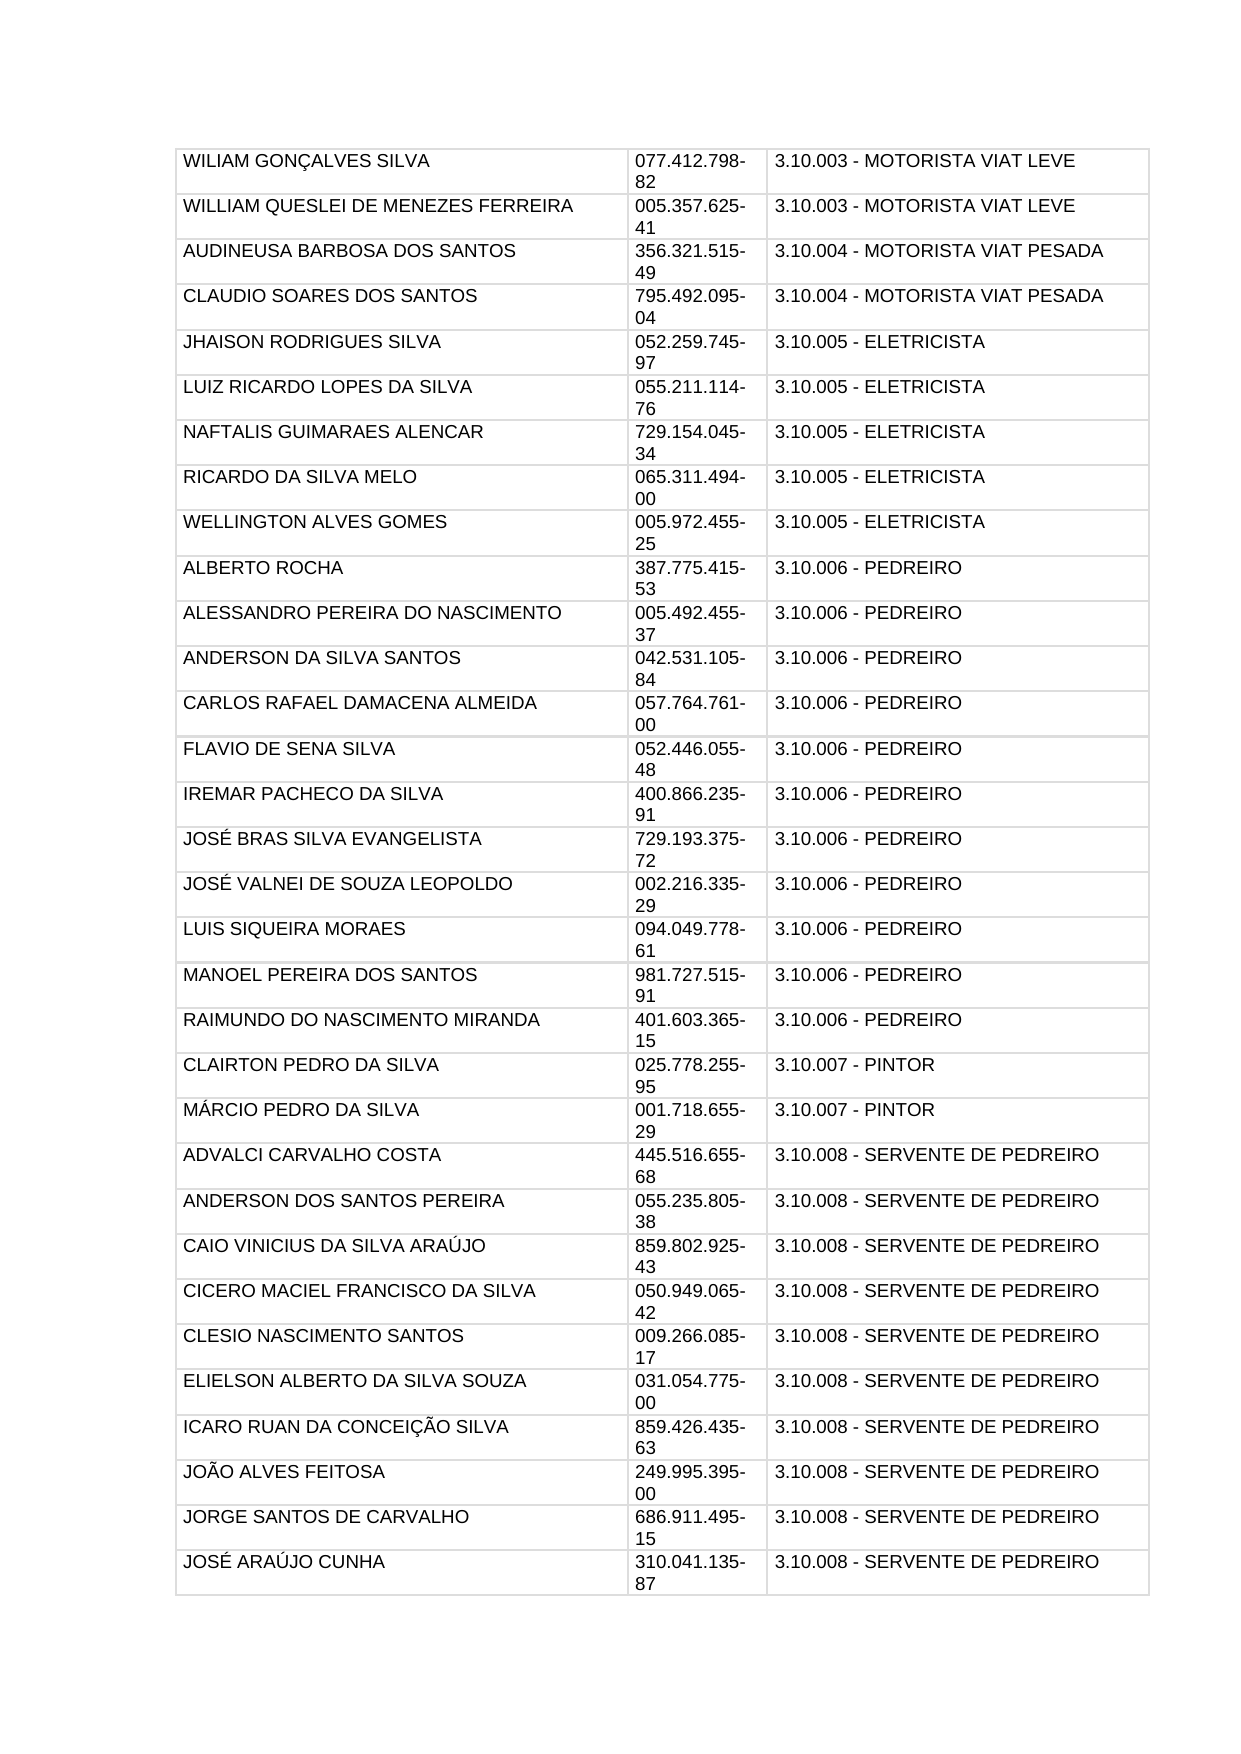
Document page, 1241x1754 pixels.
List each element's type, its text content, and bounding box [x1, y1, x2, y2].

table_cell 3.10.006 - PEDREIRO [768, 828, 1148, 871]
table_cell 005.357.625-41 [629, 195, 766, 238]
table_cell 3.10.006 - PEDREIRO [768, 783, 1148, 826]
table_cell JOSÉ BRAS SILVA EVANGELISTA [177, 828, 627, 871]
table_cell 005.492.455-37 [629, 602, 766, 645]
table_cell LUIZ RICARDO LOPES DA SILVA [177, 376, 627, 419]
table_cell 052.446.055-48 [629, 738, 766, 781]
table_cell 001.718.655-29 [629, 1099, 766, 1142]
table_cell CLESIO NASCIMENTO SANTOS [177, 1325, 627, 1368]
table_cell 387.775.415-53 [629, 557, 766, 600]
table_cell 3.10.006 - PEDREIRO [768, 738, 1148, 781]
table_cell 981.727.515-91 [629, 964, 766, 1007]
table_cell JHAISON RODRIGUES SILVA [177, 331, 627, 374]
table_cell JOÃO ALVES FEITOSA [177, 1461, 627, 1504]
table_cell JORGE SANTOS DE CARVALHO [177, 1506, 627, 1549]
table_cell 3.10.004 - MOTORISTA VIAT PESADA [768, 240, 1148, 283]
table_cell 686.911.495-15 [629, 1506, 766, 1549]
table_cell 3.10.006 - PEDREIRO [768, 918, 1148, 961]
table_cell 729.154.045-34 [629, 421, 766, 464]
table_cell LUIS SIQUEIRA MORAES [177, 918, 627, 961]
table_cell 310.041.135-87 [629, 1551, 766, 1594]
table_cell 3.10.006 - PEDREIRO [768, 647, 1148, 690]
table_cell FLAVIO DE SENA SILVA [177, 738, 627, 781]
table_cell CLAUDIO SOARES DOS SANTOS [177, 285, 627, 328]
table_cell 057.764.761-00 [629, 692, 766, 735]
table_cell 3.10.008 - SERVENTE DE PEDREIRO [768, 1461, 1148, 1504]
table_cell 3.10.008 - SERVENTE DE PEDREIRO [768, 1325, 1148, 1368]
table_cell RAIMUNDO DO NASCIMENTO MIRANDA [177, 1009, 627, 1052]
table_cell 3.10.006 - PEDREIRO [768, 964, 1148, 1007]
table_cell 3.10.005 - ELETRICISTA [768, 421, 1148, 464]
table_cell 077.412.798-82 [629, 150, 766, 193]
table_cell NAFTALIS GUIMARAES ALENCAR [177, 421, 627, 464]
table_cell MANOEL PEREIRA DOS SANTOS [177, 964, 627, 1007]
table_cell 031.054.775-00 [629, 1370, 766, 1413]
table_cell 3.10.005 - ELETRICISTA [768, 376, 1148, 419]
table_cell RICARDO DA SILVA MELO [177, 466, 627, 509]
table_cell JOSÉ ARAÚJO CUNHA [177, 1551, 627, 1594]
table_cell 3.10.007 - PINTOR [768, 1099, 1148, 1142]
table_cell 400.866.235-91 [629, 783, 766, 826]
table_cell 3.10.003 - MOTORISTA VIAT LEVE [768, 195, 1148, 238]
table_cell WILIAM GONÇALVES SILVA [177, 150, 627, 193]
table_cell 401.603.365-15 [629, 1009, 766, 1052]
table_cell 3.10.004 - MOTORISTA VIAT PESADA [768, 285, 1148, 328]
table_cell 052.259.745-97 [629, 331, 766, 374]
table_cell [768, 150, 1148, 193]
table_cell MÁRCIO PEDRO DA SILVA [177, 1099, 627, 1142]
table_cell 025.778.255-95 [629, 1054, 766, 1097]
table_cell 859.426.435-63 [629, 1416, 766, 1459]
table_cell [768, 1551, 1148, 1594]
table_cell WILLIAM QUESLEI DE MENEZES FERREIRA [177, 195, 627, 238]
table_cell IREMAR PACHECO DA SILVA [177, 783, 627, 826]
table_cell ELIELSON ALBERTO DA SILVA SOUZA [177, 1370, 627, 1413]
table_cell AUDINEUSA BARBOSA DOS SANTOS [177, 240, 627, 283]
table_cell ALBERTO ROCHA [177, 557, 627, 600]
table_cell 3.10.008 - SERVENTE DE PEDREIRO [768, 1416, 1148, 1459]
table_cell 3.10.006 - PEDREIRO [768, 1009, 1148, 1052]
table_cell 3.10.006 - PEDREIRO [768, 557, 1148, 600]
table_cell ANDERSON DOS SANTOS PEREIRA [177, 1190, 627, 1233]
table_cell 3.10.006 - PEDREIRO [768, 602, 1148, 645]
table_cell 3.10.008 - SERVENTE DE PEDREIRO [768, 1280, 1148, 1323]
table_cell 3.10.006 - PEDREIRO [768, 873, 1148, 916]
table_cell 795.492.095-04 [629, 285, 766, 328]
table_cell 055.211.114-76 [629, 376, 766, 419]
table_cell 042.531.105-84 [629, 647, 766, 690]
table_cell 002.216.335-29 [629, 873, 766, 916]
table_cell 859.802.925-43 [629, 1235, 766, 1278]
table_cell WELLINGTON ALVES GOMES [177, 511, 627, 554]
table_cell 094.049.778-61 [629, 918, 766, 961]
table_cell ALESSANDRO PEREIRA DO NASCIMENTO [177, 602, 627, 645]
table_cell CLAIRTON PEDRO DA SILVA [177, 1054, 627, 1097]
table_cell 3.10.008 - SERVENTE DE PEDREIRO [768, 1144, 1148, 1187]
table_cell 005.972.455-25 [629, 511, 766, 554]
table_cell 3.10.008 - SERVENTE DE PEDREIRO [768, 1506, 1148, 1549]
table_cell ANDERSON DA SILVA SANTOS [177, 647, 627, 690]
table_cell ADVALCI CARVALHO COSTA [177, 1144, 627, 1187]
table_cell CAIO VINICIUS DA SILVA ARAÚJO [177, 1235, 627, 1278]
table_cell 3.10.005 - ELETRICISTA [768, 511, 1148, 554]
table_cell 3.10.005 - ELETRICISTA [768, 331, 1148, 374]
table_cell 445.516.655-68 [629, 1144, 766, 1187]
table_cell JOSÉ VALNEI DE SOUZA LEOPOLDO [177, 873, 627, 916]
table_cell 055.235.805-38 [629, 1190, 766, 1233]
table_cell 729.193.375-72 [629, 828, 766, 871]
table_cell CICERO MACIEL FRANCISCO DA SILVA [177, 1280, 627, 1323]
table_cell 3.10.008 - SERVENTE DE PEDREIRO [768, 1235, 1148, 1278]
table_cell 249.995.395-00 [629, 1461, 766, 1504]
table_cell ICARO RUAN DA CONCEIÇÃO SILVA [177, 1416, 627, 1459]
table_cell 3.10.008 - SERVENTE DE PEDREIRO [768, 1190, 1148, 1233]
table_cell 050.949.065-42 [629, 1280, 766, 1323]
table_cell 3.10.007 - PINTOR [768, 1054, 1148, 1097]
table_cell 065.311.494-00 [629, 466, 766, 509]
table_cell 009.266.085-17 [629, 1325, 766, 1368]
table_cell 3.10.008 - SERVENTE DE PEDREIRO [768, 1370, 1148, 1413]
table_cell 356.321.515-49 [629, 240, 766, 283]
table_cell CARLOS RAFAEL DAMACENA ALMEIDA [177, 692, 627, 735]
table_cell 3.10.005 - ELETRICISTA [768, 466, 1148, 509]
table_cell 3.10.006 - PEDREIRO [768, 692, 1148, 735]
